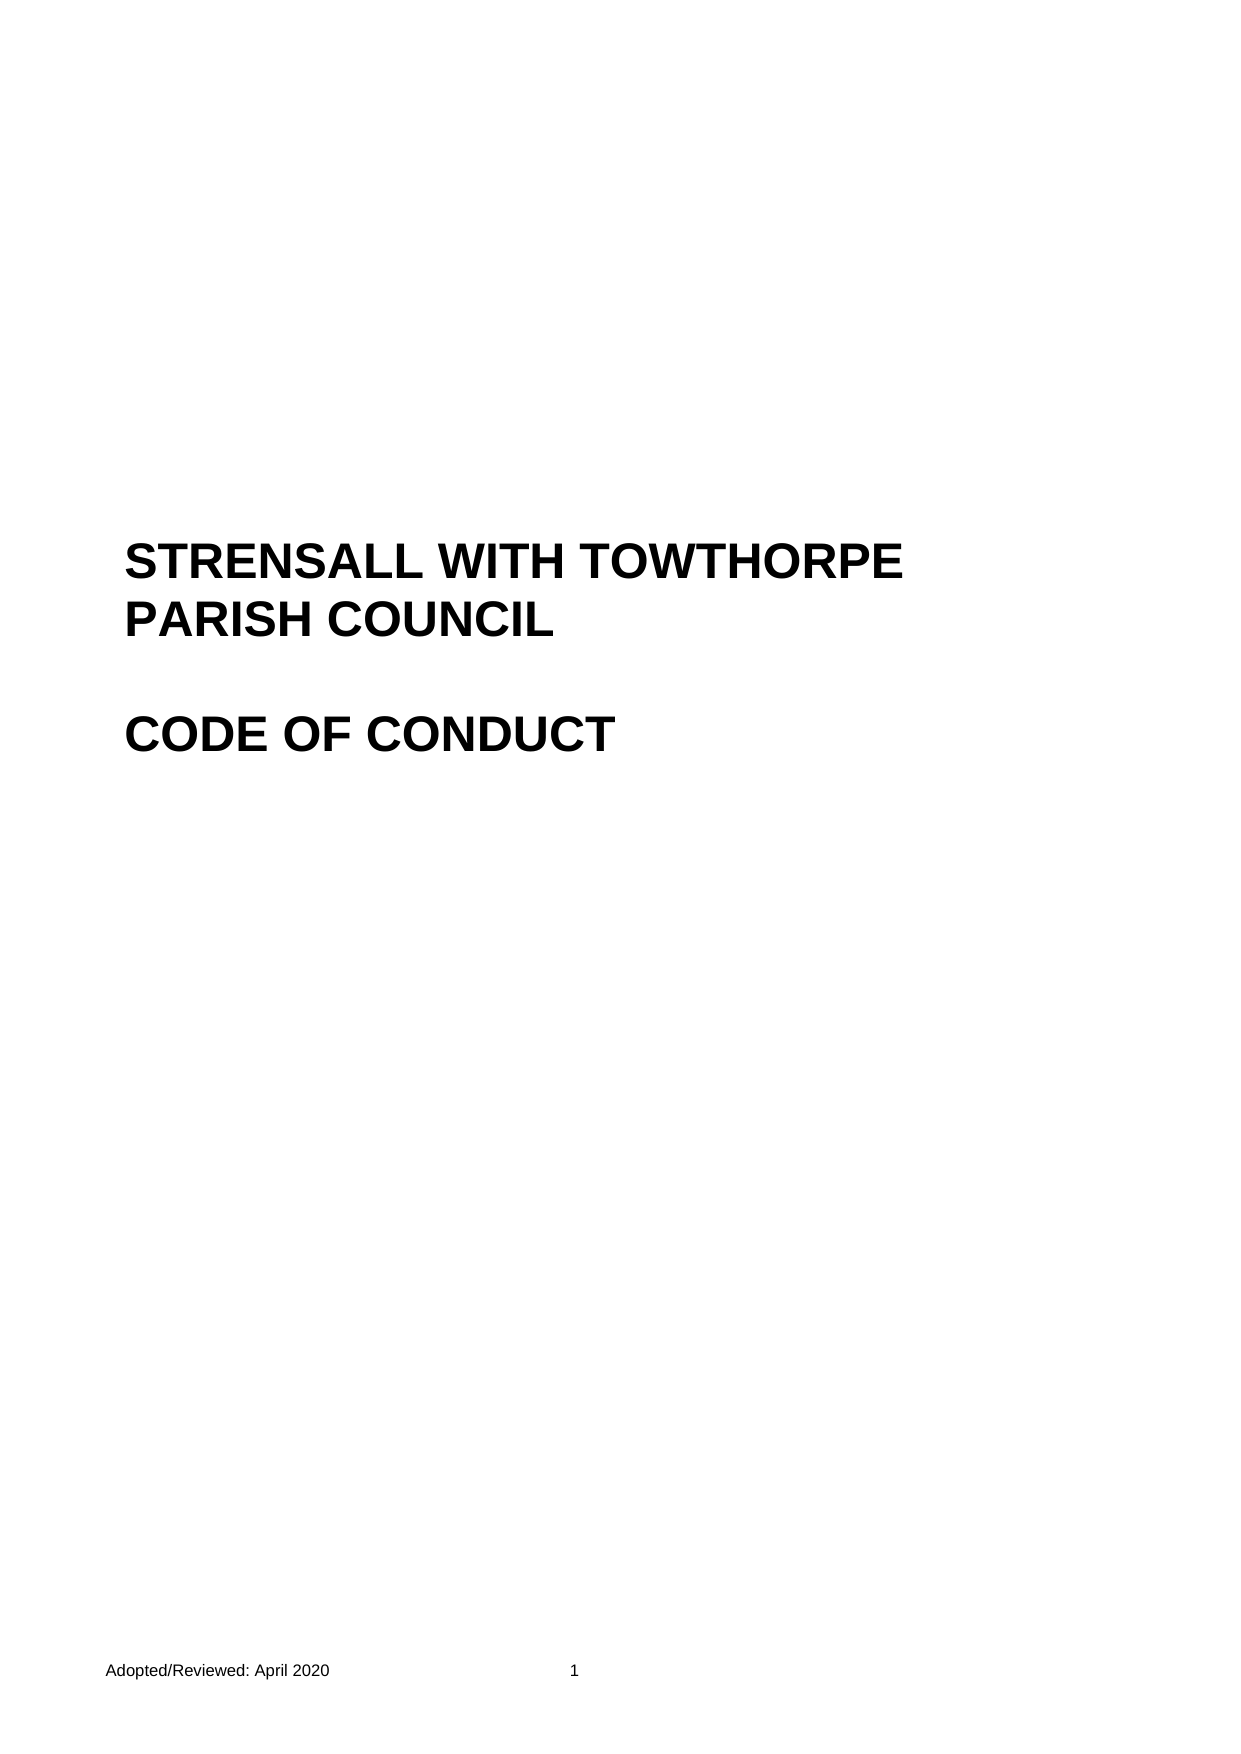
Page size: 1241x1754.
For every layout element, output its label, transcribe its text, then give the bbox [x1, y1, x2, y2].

text CODE OF CONDUCT [124, 704, 1116, 762]
text STRENSALL WITH TOWTHORPE [124, 532, 1116, 589]
text PARISH COUNCIL [124, 589, 1116, 647]
